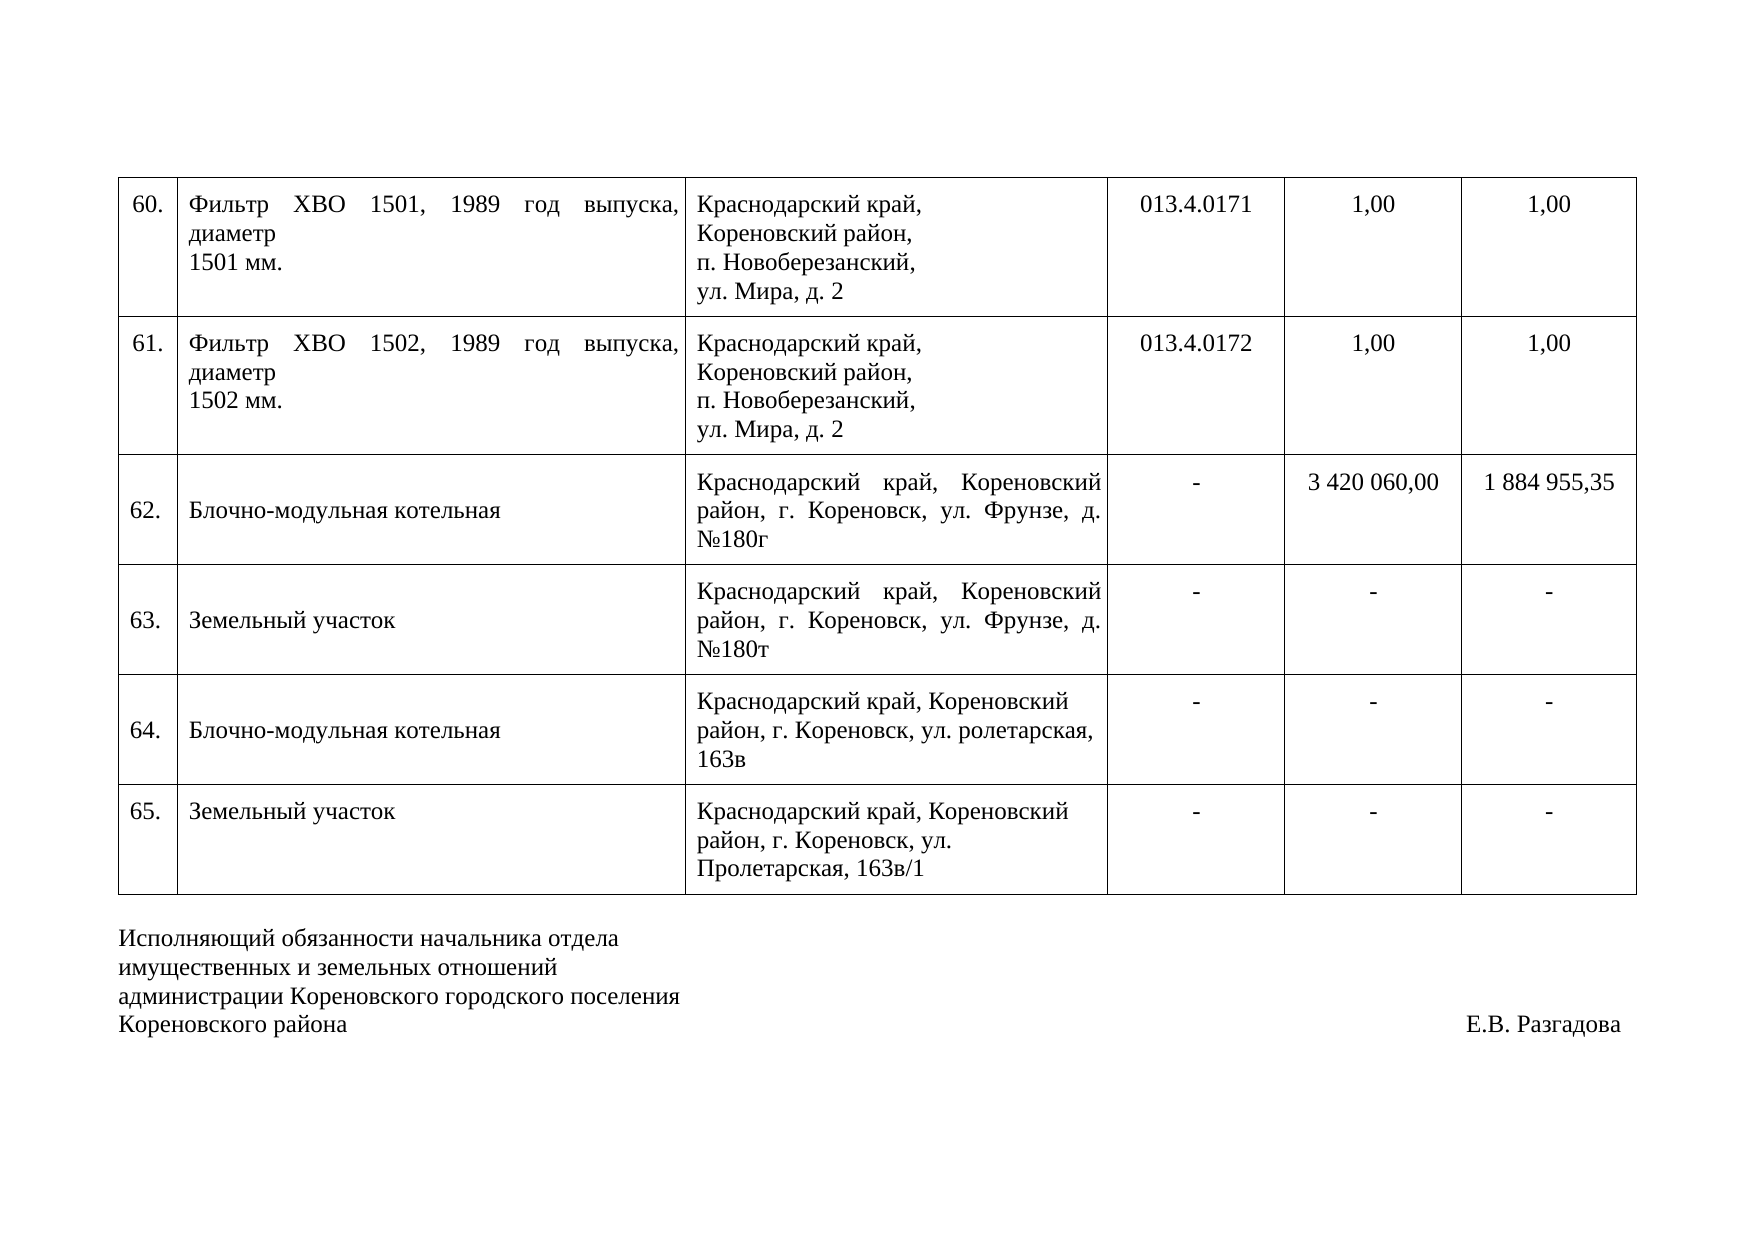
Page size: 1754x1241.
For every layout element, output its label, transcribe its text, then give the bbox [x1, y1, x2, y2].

table_cell 1,00 [1285, 178, 1461, 316]
text Исполняющий обязанности начальника отдела [118, 923, 1636, 952]
table_cell Блочно-модульная котельная [178, 455, 685, 564]
table_cell 65. [119, 785, 177, 893]
table_cell 62. [119, 455, 177, 564]
table_cell 013.4.0171 [1108, 178, 1284, 316]
table_cell Краснодарский край, Кореновский район, г. Кореновск, ул. Фрунзе, д. №180г [686, 455, 1107, 564]
text имущественных и земельных отношений [118, 952, 1636, 981]
table_cell 63. [119, 565, 177, 674]
table_cell Блочно-модульная котельная [178, 675, 685, 784]
table_cell Земельный участок [178, 565, 685, 674]
table_cell - [1285, 785, 1461, 893]
table_cell - [1108, 455, 1284, 564]
table_cell Краснодарский край, Кореновский район, г. Кореновск, ул. ролетарская, 163в [686, 675, 1107, 784]
table_cell - [1462, 785, 1636, 893]
table_cell 013.4.0172 [1108, 317, 1284, 454]
table_cell 61. [119, 317, 177, 454]
table_cell - [1108, 785, 1284, 893]
table_cell - [1108, 565, 1284, 674]
table_cell Фильтр ХВО 1502, 1989 год выпуска, диаметр 1502 мм. [178, 317, 685, 454]
table_cell Краснодарский край, Кореновский район, г. Кореновск, ул. Фрунзе, д. №180т [686, 565, 1107, 674]
table_cell 60. [119, 178, 177, 316]
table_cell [686, 317, 1107, 454]
table_cell Краснодарский край, Кореновский район, г. Кореновск, ул. Пролетарская, 163в/1 [686, 785, 1107, 893]
table_cell - [1462, 565, 1636, 674]
table_cell Земельный участок [178, 785, 685, 893]
text Кореновского района Е.В. Разгадова [118, 1009, 1636, 1038]
table_cell - [1462, 675, 1636, 784]
table_cell 3 420 060,00 [1285, 455, 1461, 564]
table_cell - [1285, 565, 1461, 674]
table_cell 1,00 [1462, 317, 1636, 454]
table_cell 1,00 [1285, 317, 1461, 454]
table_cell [686, 178, 1107, 316]
text администрации Кореновского городского поселения [118, 981, 1636, 1009]
table_cell - [1285, 675, 1461, 784]
table_cell 64. [119, 675, 177, 784]
table_cell 1 884 955,35 [1462, 455, 1636, 564]
table_cell Фильтр ХВО 1501, 1989 год выпуска, диаметр 1501 мм. [178, 178, 685, 316]
table_cell - [1108, 675, 1284, 784]
table_cell 1,00 [1462, 178, 1636, 316]
